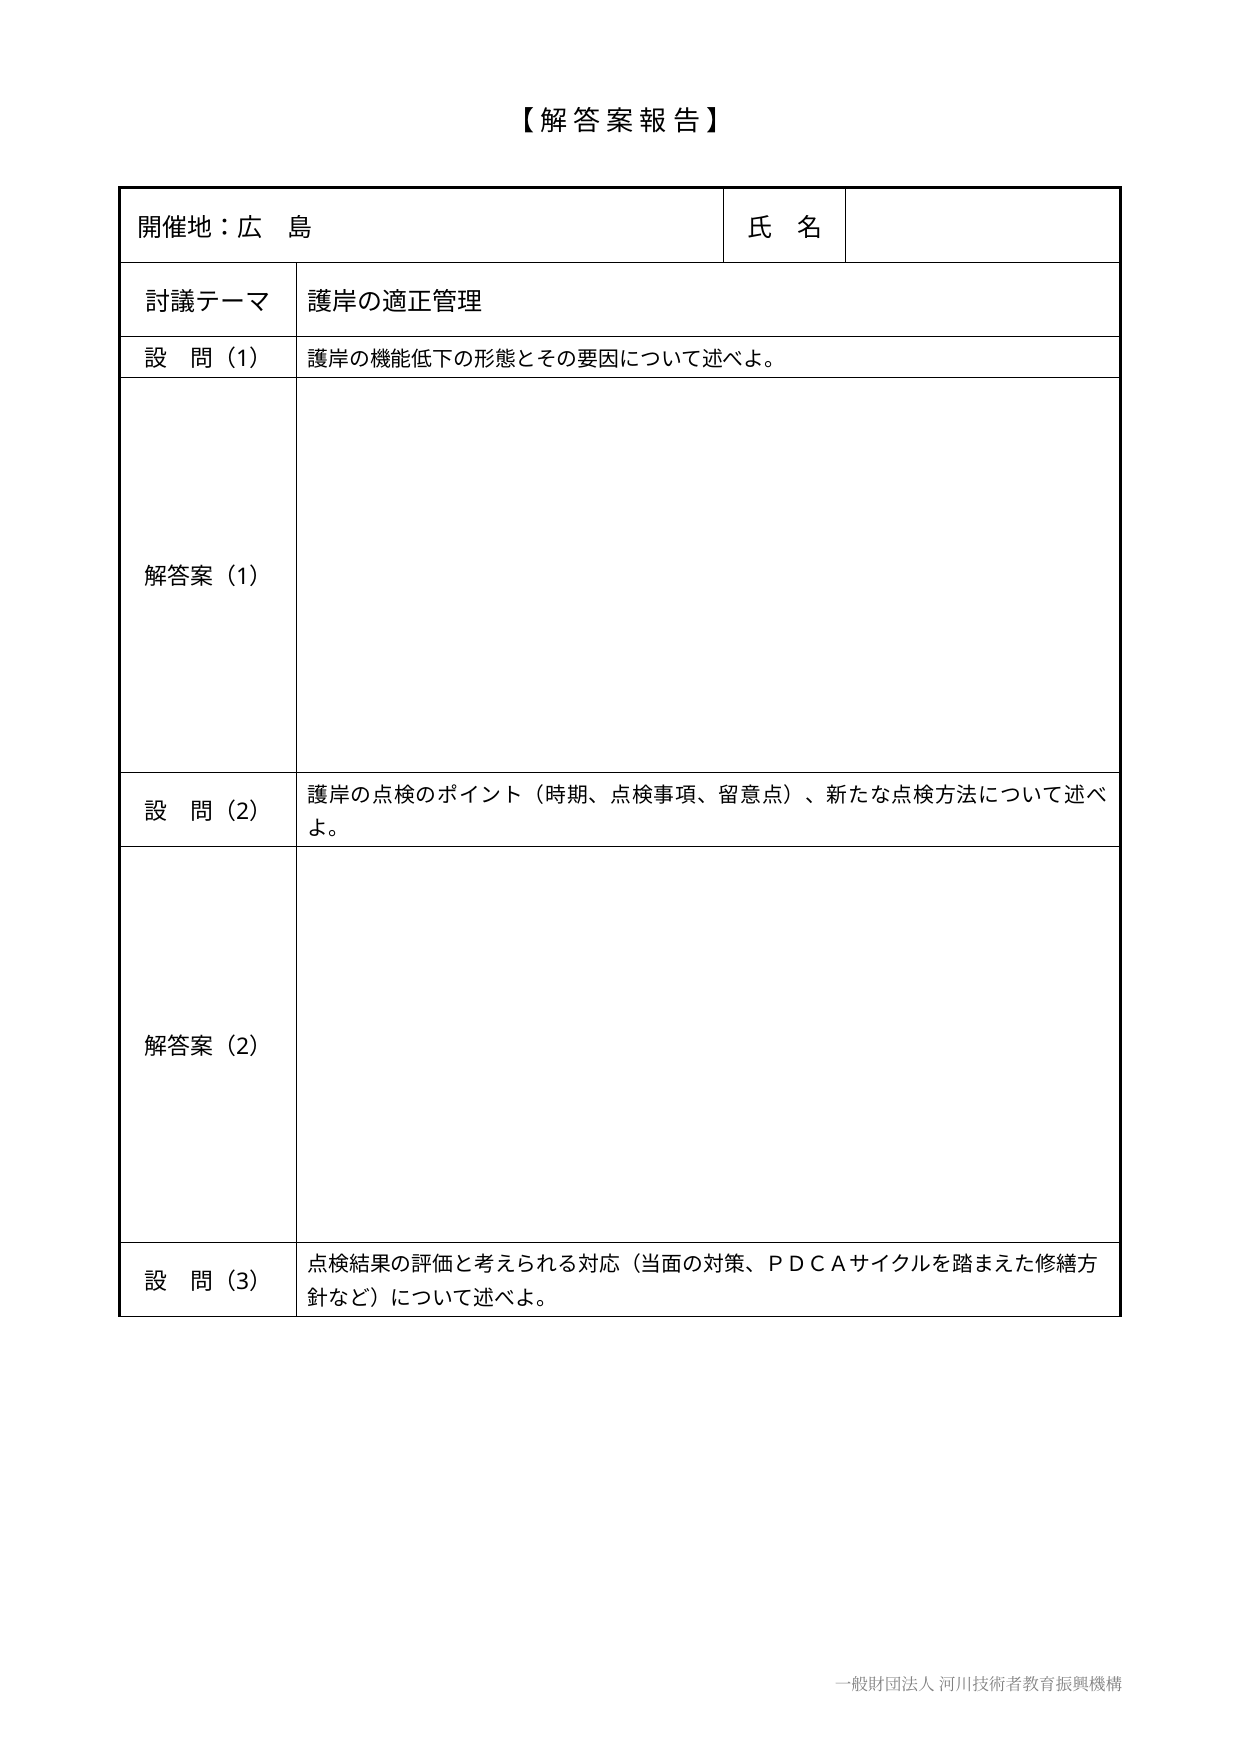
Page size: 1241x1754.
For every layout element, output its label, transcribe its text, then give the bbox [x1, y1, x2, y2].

table_cell 護岸の機能低下の形態とその要因について述べよ。 [297, 337, 1119, 377]
table_header [846, 189, 1119, 262]
table_cell 設 問（1） [121, 337, 296, 377]
table_cell 護岸の点検のポイント（時期、点検事項、留意点）、新たな点検方法について述べよ。 [297, 773, 1119, 846]
table_header 氏 名 [724, 189, 845, 262]
table_cell 設 問（2） [121, 773, 296, 846]
table_cell 討議テーマ [121, 263, 296, 336]
table_cell [297, 378, 1119, 772]
table_cell 設 問（3） [121, 1243, 296, 1316]
text 【 解 答 案 報 告 】 [118, 86, 1122, 153]
table_cell 護岸の適正管理 [297, 263, 1119, 336]
table_cell 解答案（2） [121, 847, 296, 1242]
table_cell [297, 847, 1119, 1242]
table_header 開催地：広 島 [121, 189, 723, 262]
table_cell 点検結果の評価と考えられる対応（当面の対策、ＰＤＣＡサイクルを踏まえた修繕方針など）について述べよ。 [297, 1243, 1119, 1316]
table_cell 解答案（1） [121, 378, 296, 772]
